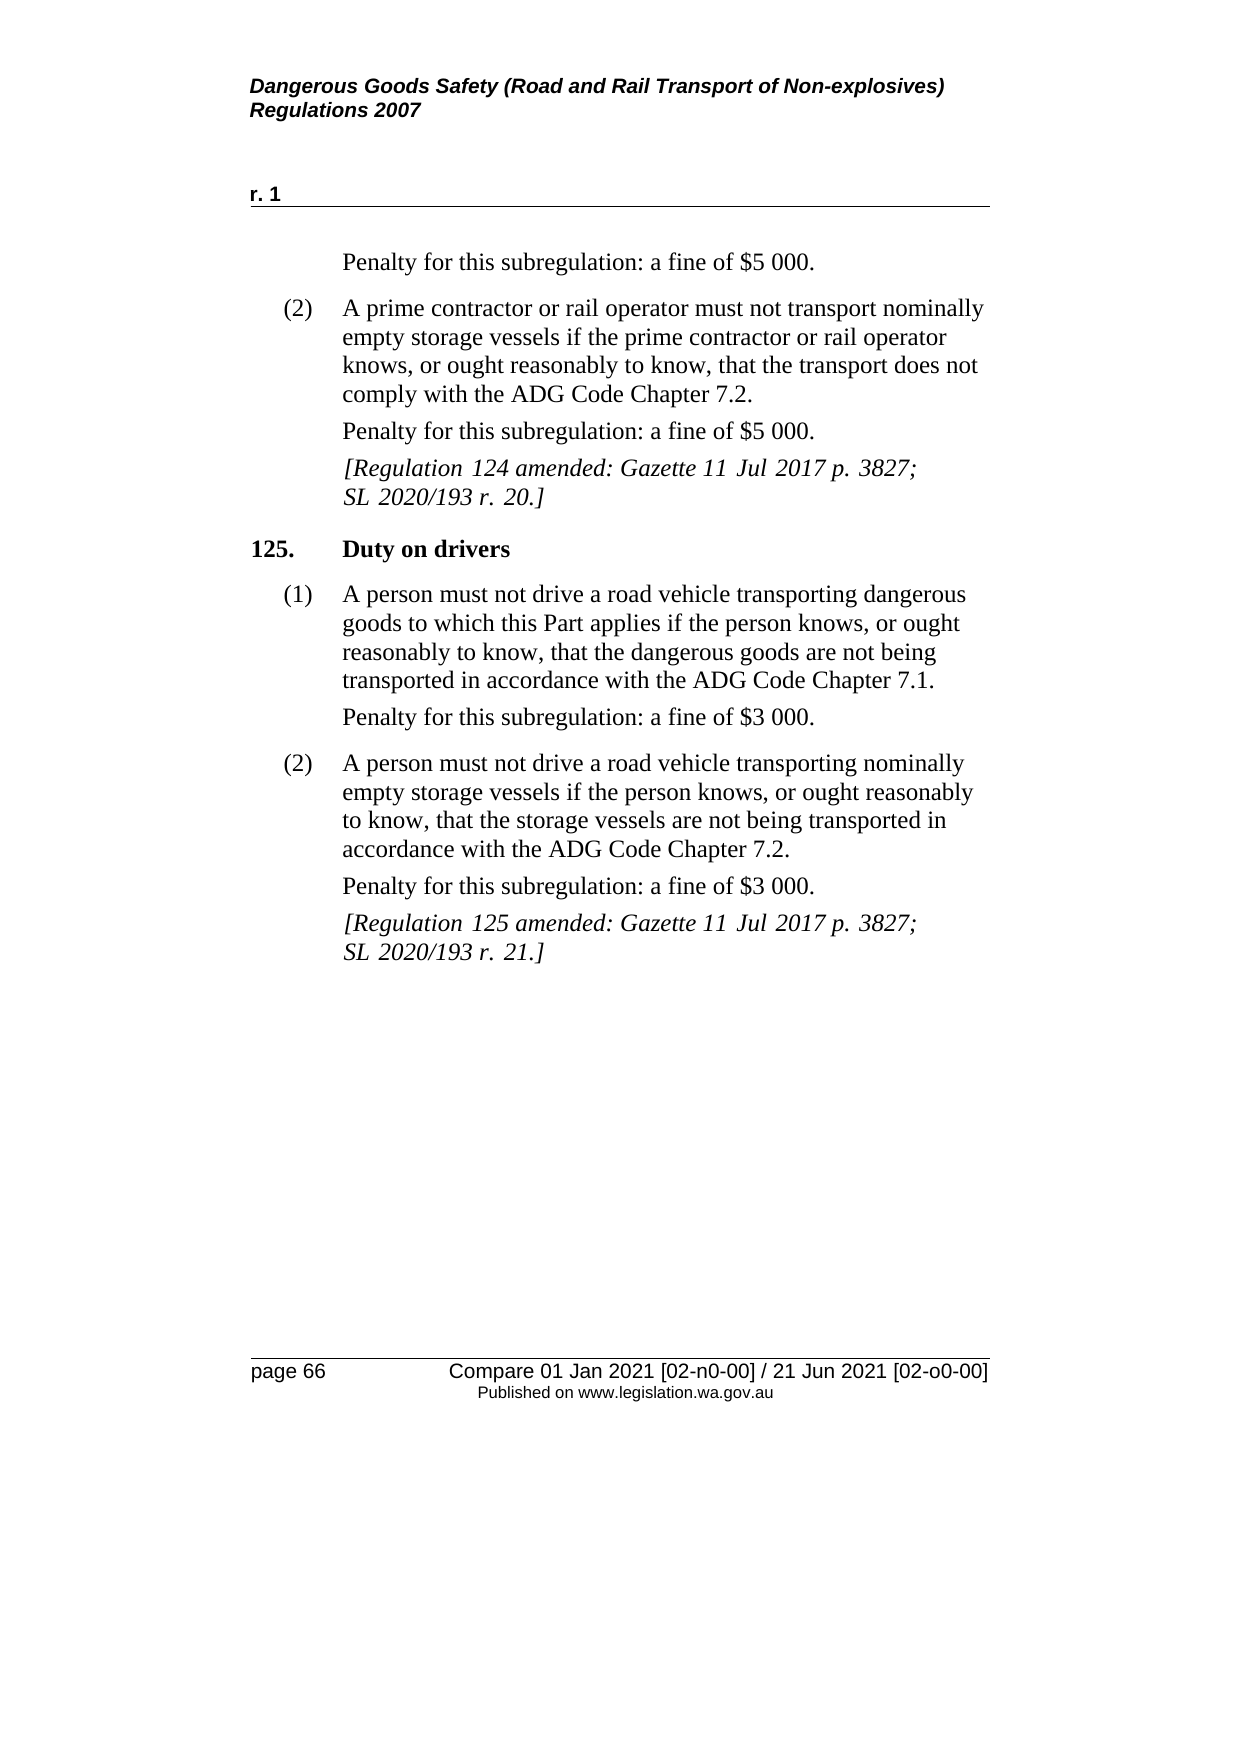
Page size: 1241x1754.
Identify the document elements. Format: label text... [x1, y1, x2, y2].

text [Regulation 125 amended: Gazette 11 Jul 2017 p. 3827; SL 2020/193 r. 21.] [251, 908, 990, 966]
text (1) A person must not drive a road vehicle transporting dangerous goods to which this Part applies if the person knows, or ought reasonably to know, that the dangerous goods are not being transported in accordance with the ADG Code Chapter 7.1. [251, 579, 990, 694]
text Penalty for this subregulation: a fine of $3 000. [251, 702, 990, 731]
text Penalty for this subregulation: a fine of $3 000. [251, 871, 990, 900]
text (2) A prime contractor or rail operator must not transport nominally empty storage vessels if the prime contractor or rail operator knows, or ought reasonably to know, that the transport does not comply with the ADG Code Chapter 7.2. [251, 293, 990, 408]
text Penalty for this subregulation: a fine of $5 000. [251, 247, 990, 276]
text [Regulation 124 amended: Gazette 11 Jul 2017 p. 3827; SL 2020/193 r. 20.] [251, 453, 990, 511]
subtitle 125. Duty on drivers [251, 534, 990, 562]
text (2) A person must not drive a road vehicle transporting nominally empty storage vessels if the person knows, or ought reasonably to know, that the storage vessels are not being transported in accordance with the ADG Code Chapter 7.2. [251, 748, 990, 863]
text Penalty for this subregulation: a fine of $5 000. [251, 416, 990, 445]
